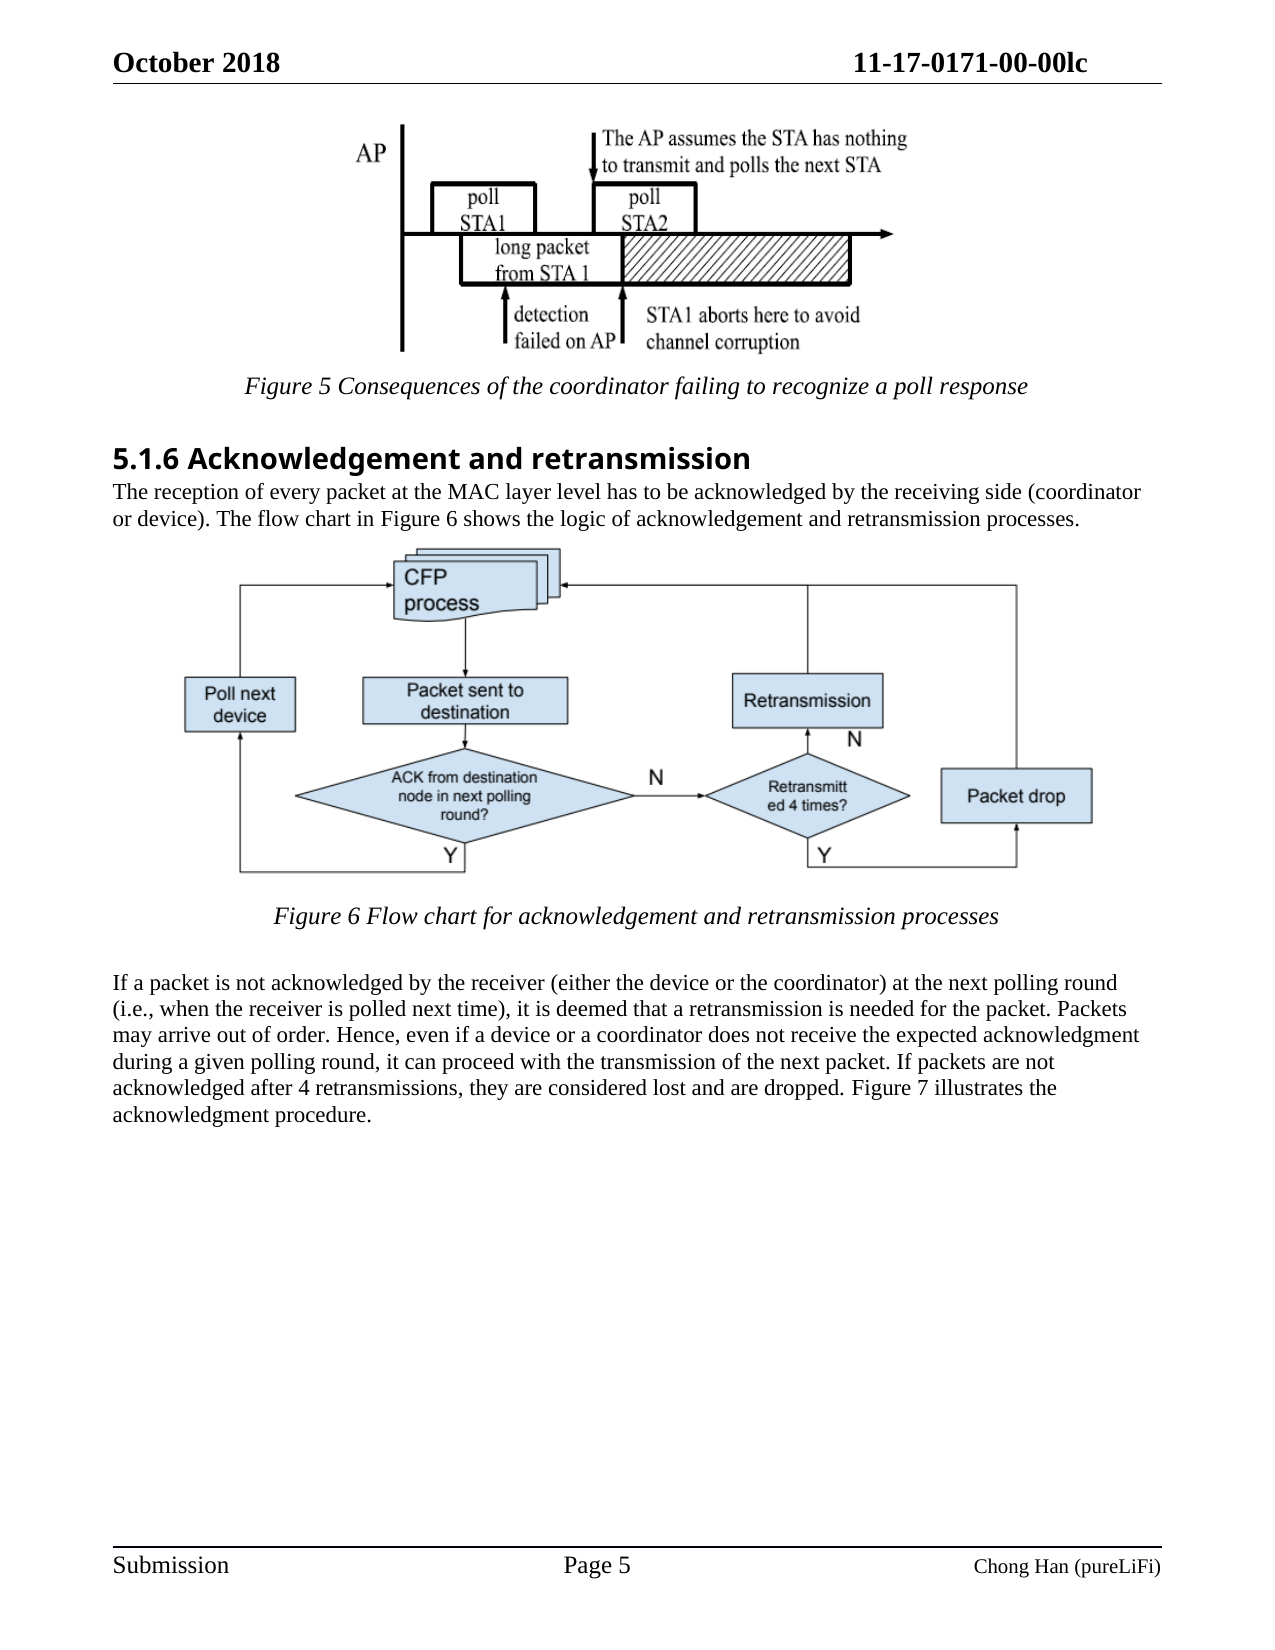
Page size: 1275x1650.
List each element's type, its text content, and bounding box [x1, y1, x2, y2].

picture [353, 112, 922, 359]
text The reception of every packet at the MAC layer level has to be acknowledged by the receiving side (coordinator or device). The flow chart in Figure 6 shows the logic of acknowledgement and retransmission processes. [112, 478, 1162, 531]
text If a packet is not acknowledged by the receiver (either the device or the coordinator) at the next polling round (i.e., when the receiver is polled next time), it is deemed that a retransmission is needed for the packet. Packets may arrive out of order. Hence, even if a device or a coordinator does not receive the expected acknowledgment during a given polling round, it can proceed with the transmission of the next packet. If packets are not acknowledged after 4 retransmissions, they are considered lost and are dropped. Figure 7 illustrates the acknowledgment procedure. [112, 969, 1162, 1127]
list Acknowledgement and retransmission [112, 439, 1162, 478]
text Figure 5 Consequences of the coordinator failing to recognize a poll response [112, 371, 1162, 400]
text Figure 6 Flow chart for acknowledgement and retransmission processes [112, 901, 1162, 930]
